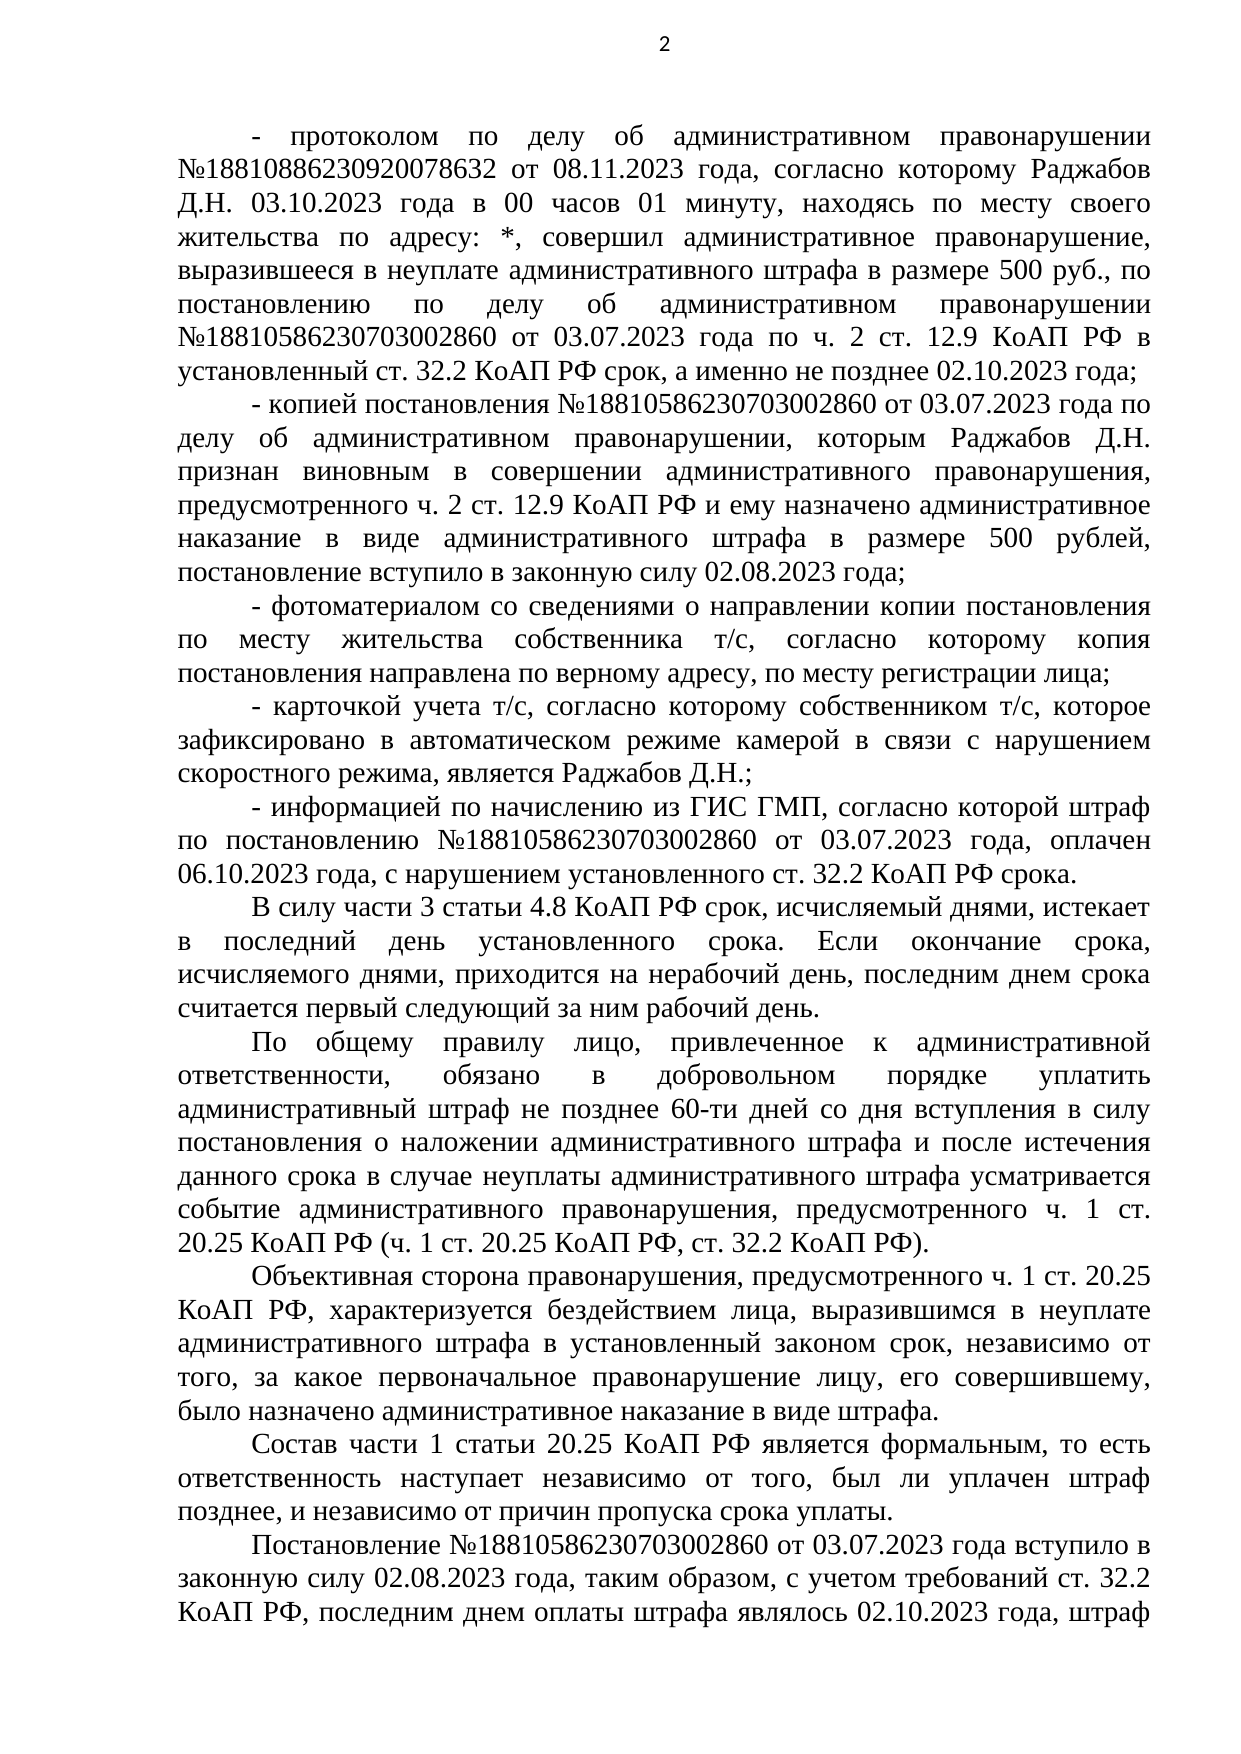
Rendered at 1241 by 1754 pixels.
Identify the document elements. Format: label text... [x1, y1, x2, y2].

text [177, 1527, 1152, 1627]
text - карточкой учета т/с, согласно которому собственником т/с, которое зафиксировано в автоматическом режиме камерой в связи с нарушением скоростного режима, является Раджабов Д.Н.; [177, 688, 1152, 789]
text - информацией по начислению из ГИС ГМП, согласно которой штраф по постановлению №18810586230703002860 от 03.07.2023 года, оплачен 06.10.2023 года, с нарушением установленного ст. 32.2 КоАП РФ срока. [177, 789, 1152, 889]
text В силу части 3 статьи 4.8 КоАП РФ срок, исчисляемый днями, истекает в последний день установленного срока. Если окончание срока, исчисляемого днями, приходится на нерабочий день, последним днем срока считается первый следующий за ним рабочий день. [177, 889, 1152, 1024]
text Объективная сторона правонарушения, предусмотренного ч. 1 ст. 20.25 КоАП РФ, характеризуется бездействием лица, выразившимся в неуплате административного штрафа в установленный законом срок, независимо от того, за какое первоначальное правонарушение лицу, его совершившему, было назначено административное наказание в виде штрафа. [177, 1258, 1152, 1426]
text - фотоматериалом со сведениями о направлении копии постановления по месту жительства собственника т/с, согласно которому копия постановления направлена по верному адресу, по месту регистрации лица; [177, 588, 1152, 688]
text Состав части 1 статьи 20.25 КоАП РФ является формальным, то есть ответственность наступает независимо от того, был ли уплачен штраф позднее, и независимо от причин пропуска срока уплаты. [177, 1426, 1152, 1527]
text - протоколом по делу об административном правонарушении №18810886230920078632 от 08.11.2023 года, согласно которому Раджабов Д.Н. 03.10.2023 года в 00 часов 01 минуту, находясь по месту своего жительства по адресу: *, совершил административное правонарушение, выразившееся в неуплате административного штрафа в размере 500 руб., по постановлению по делу об административном правонарушении №18810586230703002860 от 03.07.2023 года по ч. 2 ст. 12.9 КоАП РФ в установленный ст. 32.2 КоАП РФ срок, а именно не позднее 02.10.2023 года; [177, 118, 1152, 386]
text - копией постановления №18810586230703002860 от 03.07.2023 года по делу об административном правонарушении, которым Раджабов Д.Н. признан виновным в совершении административного правонарушения, предусмотренного ч. 2 ст. 12.9 КоАП РФ и ему назначено административное наказание в виде административного штрафа в размере 500 рублей, постановление вступило в законную силу 02.08.2023 года; [177, 386, 1152, 588]
text По общему правилу лицо, привлеченное к административной ответственности, обязано в добровольном порядке уплатить административный штраф не позднее 60-ти дней со дня вступления в силу постановления о наложении административного штрафа и после истечения данного срока в случае неуплаты административного штрафа усматривается событие административного правонарушения, предусмотренного ч. 1 ст. 20.25 КоАП РФ (ч. 1 ст. 20.25 КоАП РФ, ст. 32.2 КоАП РФ). [177, 1024, 1152, 1258]
